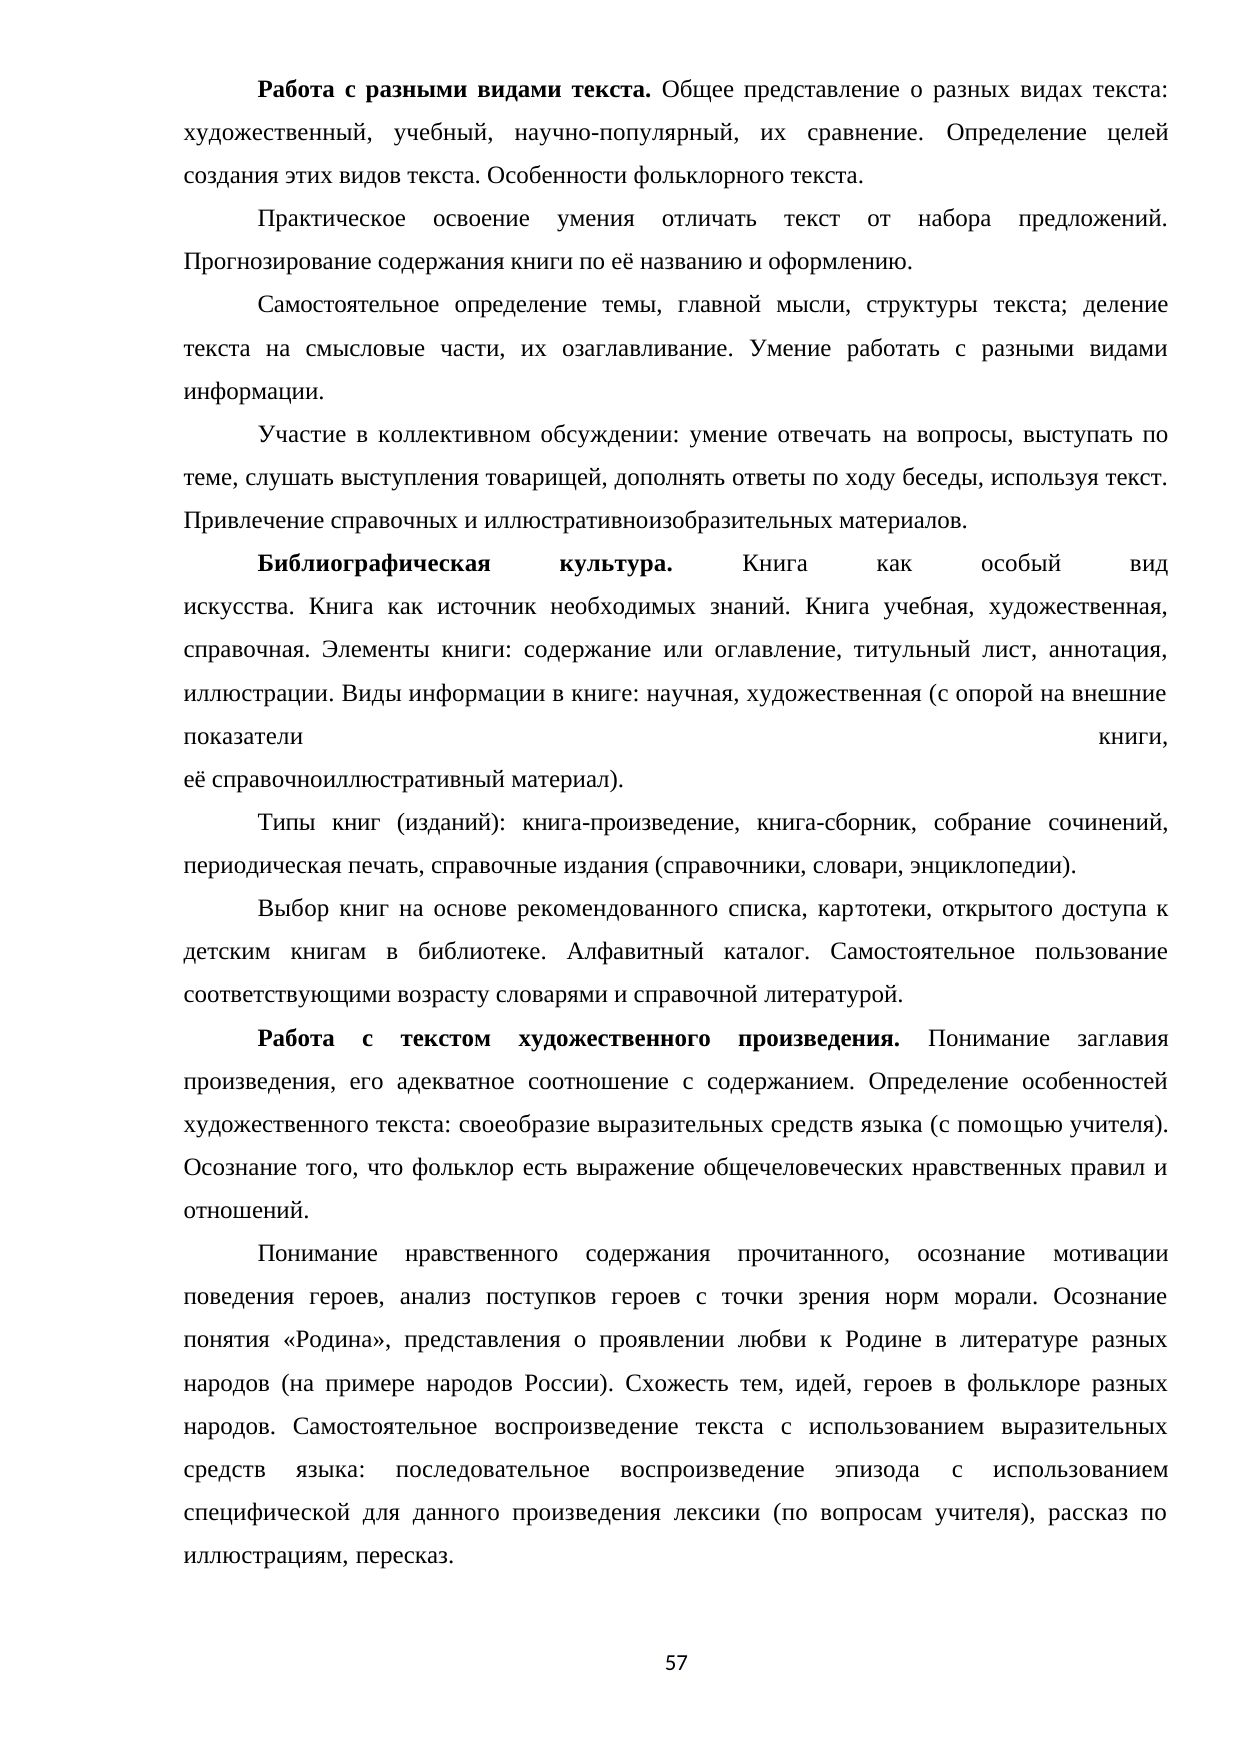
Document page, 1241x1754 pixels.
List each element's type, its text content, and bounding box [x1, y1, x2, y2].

text Участие в коллективном обсуждении: умение отвечать на вопросы, выступать по теме, слушать выступления товарищей, дополнять ответы по ходу беседы, используя текст. Привлечение справочных и иллюстративно­изобразительных материалов. [183, 419, 1169, 534]
text Типы книг (изданий): книга-произведение, книга-сборник, собрание сочинений, периодическая печать, справочные издания (справочники, словари, энциклопедии). [183, 807, 1169, 879]
text Библиографическая культура. Книга как особый вид искусства. Книга как источник необходимых знаний. Книга учебная, художественная, справочная. Элементы книги: содержание или оглавление, титульный лист, аннотация, иллюстрации. Виды информации в книге: научная, художественная (с опорой на внешние показатели книги, её справочно­иллюстративный материал). [183, 548, 1169, 793]
text Практическое освоение умения отличать текст от набора предложений. Прогнозирование содержания книги по её названию и оформлению. [183, 203, 1169, 275]
text Самостоятельное определение темы, главной мысли, структуры текста; деление текста на смысловые части, их озаглавливание. Умение работать с разными видами информации. [183, 289, 1169, 404]
text Работа с текстом художественного произведения. Понимание заглавия произведения, его адекватное соотношение с содержанием. Определение особенностей художественного текста: своеобразие выразительных средств языка (с помощью учителя). Осознание того, что фольклор есть выражение общечеловеческих нравственных правил и отношений. [183, 1023, 1169, 1224]
text Понимание нравственного содержания прочитанного, осознание мотивации поведения героев, анализ поступков героев с точки зрения норм морали. Осознание понятия «Родина», представления о проявлении любви к Родине в литературе разных народов (на примере народов России). Схожесть тем, идей, героев в фольклоре разных народов. Самостоятельное воспроизведение текста с использованием выразительных средств языка: последовательное воспроизведение эпизода с использованием специфической для данного произведения лексики (по вопросам учителя), рассказ по иллюстрациям, пересказ. [183, 1238, 1169, 1569]
text Выбор книг на основе рекомендованного списка, картотеки, открытого доступа к детским книгам в библиотеке. Алфавитный каталог. Самостоятельное пользование соответствующими возрасту словарями и справочной литературой. [183, 893, 1169, 1008]
text Работа с разными видами текста. Общее представление о разных видах текста: художественный, учебный, научно-популярный, их сравнение. Определение целей создания этих видов текста. Особенности фольклорного текста. [183, 74, 1169, 189]
